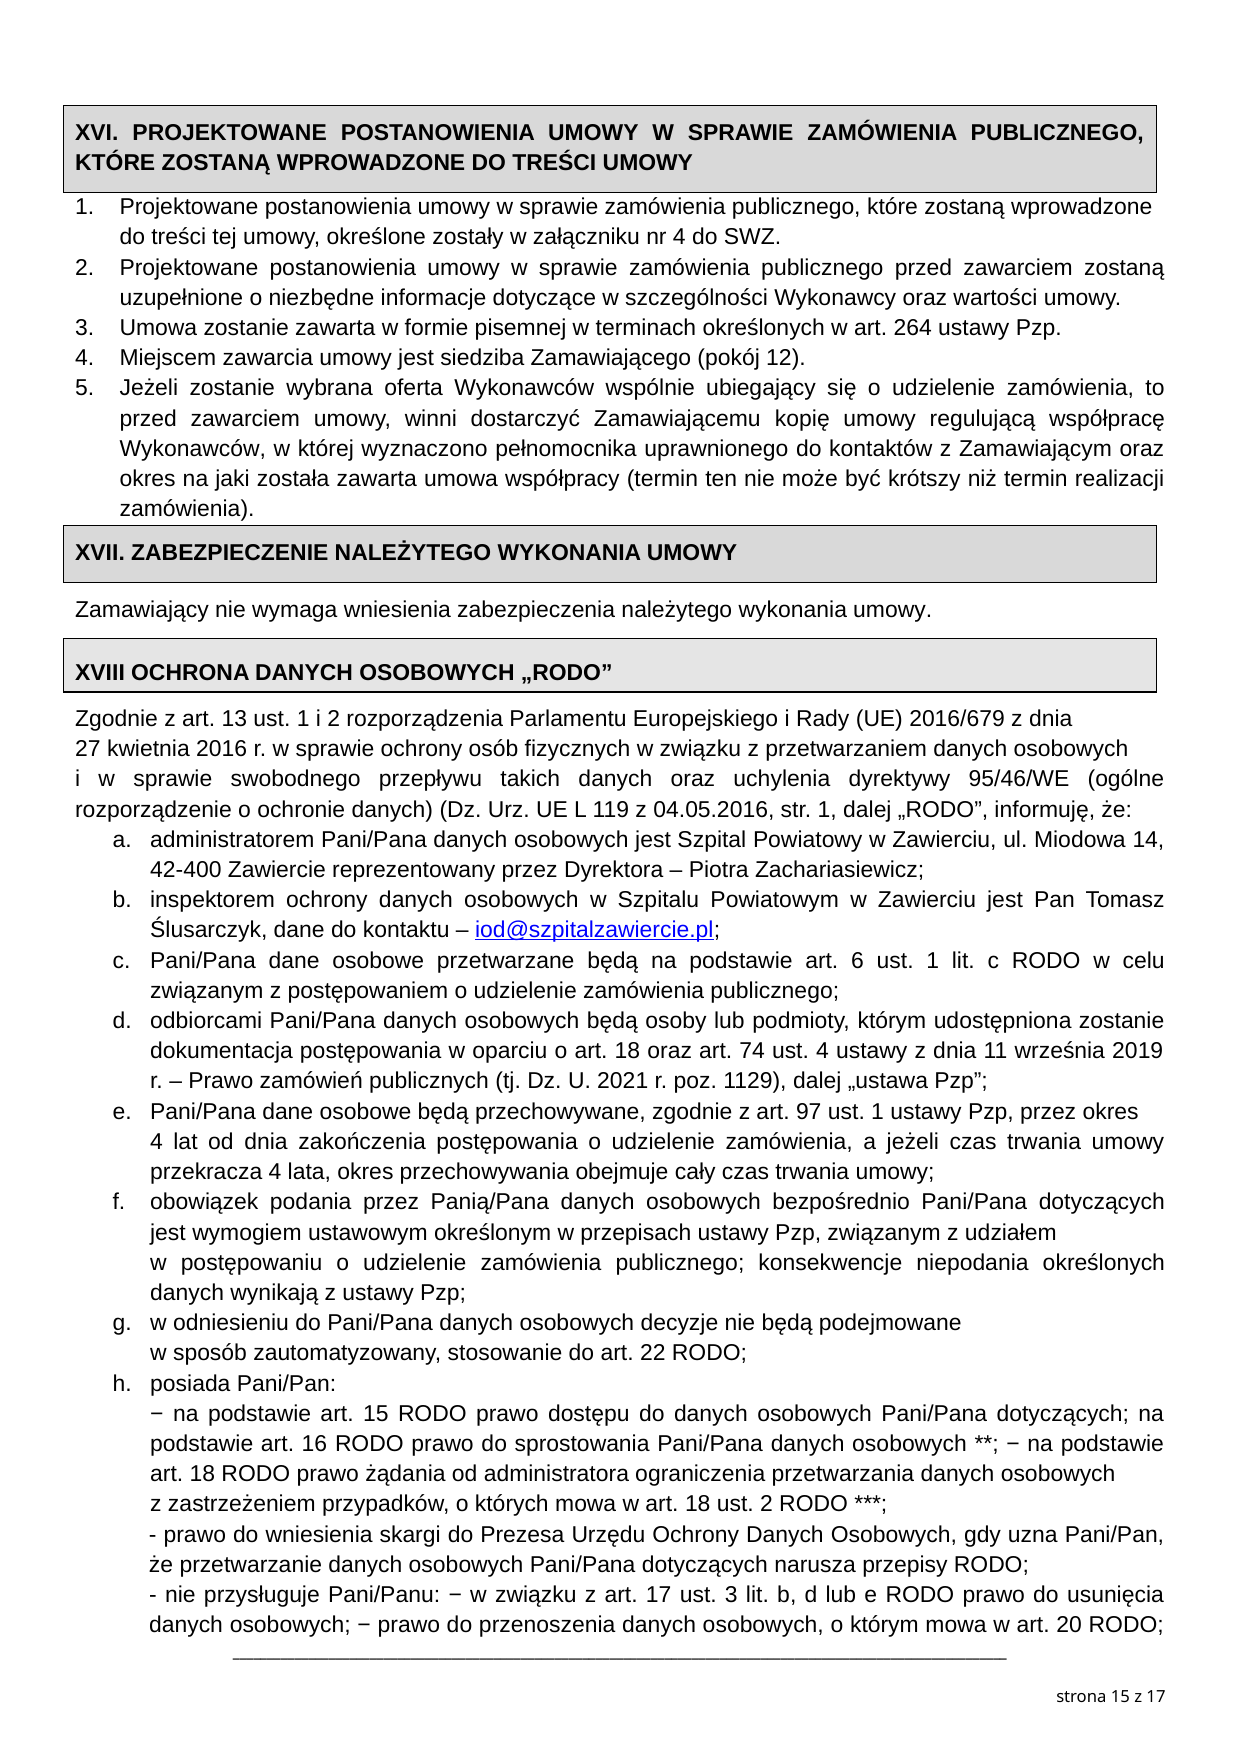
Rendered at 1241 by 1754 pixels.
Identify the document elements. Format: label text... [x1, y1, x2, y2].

table_header XVIII OCHRONA DANYCH OSOBOWYCH „RODO” [64, 639, 1156, 691]
text − na podstawie art. 15 RODO prawo dostępu do danych osobowych Pani/Pana dotyczących; na podstawie art. 16 RODO prawo do sprostowania Pani/Pana danych osobowych **; − na podstawie art. 18 RODO prawo żądania od administratora ograniczenia przetwarzania danych osobowych z zastrzeżeniem przypadków, o których mowa w art. 18 ust. 2 RODO ***; [150, 1400, 1165, 1517]
list obowiązek podania przez Panią/Pana danych osobowych bezpośrednio Pani/Pana dotyczących jest wymogiem ustawowym określonym w przepisach ustawy Pzp, związanym z udziałem w postępowaniu o udzielenie zamówienia publicznego; konsekwencje niepodania określonych danych wynikają z ustawy Pzp; [112, 1188, 1165, 1305]
list posiada Pani/Pan: [112, 1369, 1165, 1396]
table_header XVII. ZABEZPIECZENIE NALEŻYTEGO WYKONANIA UMOWY [64, 526, 1156, 582]
list inspektorem ochrony danych osobowych w Szpitalu Powiatowym w Zawierciu jest Pan Tomasz Ślusarczyk, dane do kontaktu – iod@szpitalzawiercie.pl; [112, 886, 1165, 943]
list w odniesieniu do Pani/Pana danych osobowych decyzje nie będą podejmowane w sposób zautomatyzowany, stosowanie do art. 22 RODO; [112, 1309, 1165, 1366]
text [149, 1581, 1165, 1638]
list Pani/Pana dane osobowe przetwarzane będą na podstawie art. 6 ust. 1 lit. c RODO w celu związanym z postępowaniem o udzielenie zamówienia publicznego; [112, 947, 1165, 1003]
list Jeżeli zostanie wybrana oferta Wykonawców wspólnie ubiegający się o udzielenie zamówienia, to przed zawarciem umowy, winni dostarczyć Zamawiającemu kopię umowy regulującą współpracę Wykonawców, w której wyznaczono pełnomocnika uprawnionego do kontaktów z Zamawiającym oraz okres na jaki została zawarta umowa współpracy (termin ten nie może być krótszy niż termin realizacji zamówienia). [75, 374, 1165, 522]
text Zgodnie z art. 13 ust. 1 i 2 rozporządzenia Parlamentu Europejskiego i Rady (UE) 2016/679 z dnia 27 kwietnia 2016 r. w sprawie ochrony osób fizycznych w związku z przetwarzaniem danych osobowych i w sprawie swobodnego przepływu takich danych oraz uchylenia dyrektywy 95/46/WE (ogólne rozporządzenie o ochronie danych) (Dz. Urz. UE L 119 z 04.05.2016, str. 1, dalej „RODO”, informuję, że: [75, 705, 1165, 822]
text Zamawiający nie wymaga wniesienia zabezpieczenia należytego wykonania umowy. [75, 596, 1165, 622]
list odbiorcami Pani/Pana danych osobowych będą osoby lub podmioty, którym udostępniona zostanie dokumentacja postępowania w oparciu o art. 18 oraz art. 74 ust. 4 ustawy z dnia 11 września 2019 r. – Prawo zamówień publicznych (tj. Dz. U. 2021 r. poz. 1129), dalej „ustawa Pzp”; [112, 1007, 1165, 1094]
list administratorem Pani/Pana danych osobowych jest Szpital Powiatowy w Zawierciu, ul. Miodowa 14, 42-400 Zawiercie reprezentowany przez Dyrektora – Piotra Zachariasiewicz; [112, 826, 1165, 882]
text - prawo do wniesienia skargi do Prezesa Urzędu Ochrony Danych Osobowych, gdy uzna Pani/Pan, że przetwarzanie danych osobowych Pani/Pana dotyczących narusza przepisy RODO; [149, 1521, 1165, 1577]
list Projektowane postanowienia umowy w sprawie zamówienia publicznego, które zostaną wprowadzone do treści tej umowy, określone zostały w załączniku nr 4 do SWZ. [75, 193, 1165, 250]
table_header XVI. PROJEKTOWANE POSTANOWIENIA UMOWY W SPRAWIE ZAMÓWIENIA PUBLICZNEGO, KTÓRE ZOSTANĄ WPROWADZONE DO TREŚCI UMOWY [64, 106, 1156, 192]
list Pani/Pana dane osobowe będą przechowywane, zgodnie z art. 97 ust. 1 ustawy Pzp, przez okres 4 lat od dnia zakończenia postępowania o udzielenie zamówienia, a jeżeli czas trwania umowy przekracza 4 lata, okres przechowywania obejmuje cały czas trwania umowy; [112, 1098, 1165, 1184]
list Projektowane postanowienia umowy w sprawie zamówienia publicznego przed zawarciem zostaną uzupełnione o niezbędne informacje dotyczące w szczególności Wykonawcy oraz wartości umowy. [75, 253, 1165, 310]
list Umowa zostanie zawarta w formie pisemnej w terminach określonych w art. 264 ustawy Pzp. [75, 314, 1165, 340]
list Miejscem zawarcia umowy jest siedziba Zamawiającego (pokój 12). [75, 344, 1165, 371]
